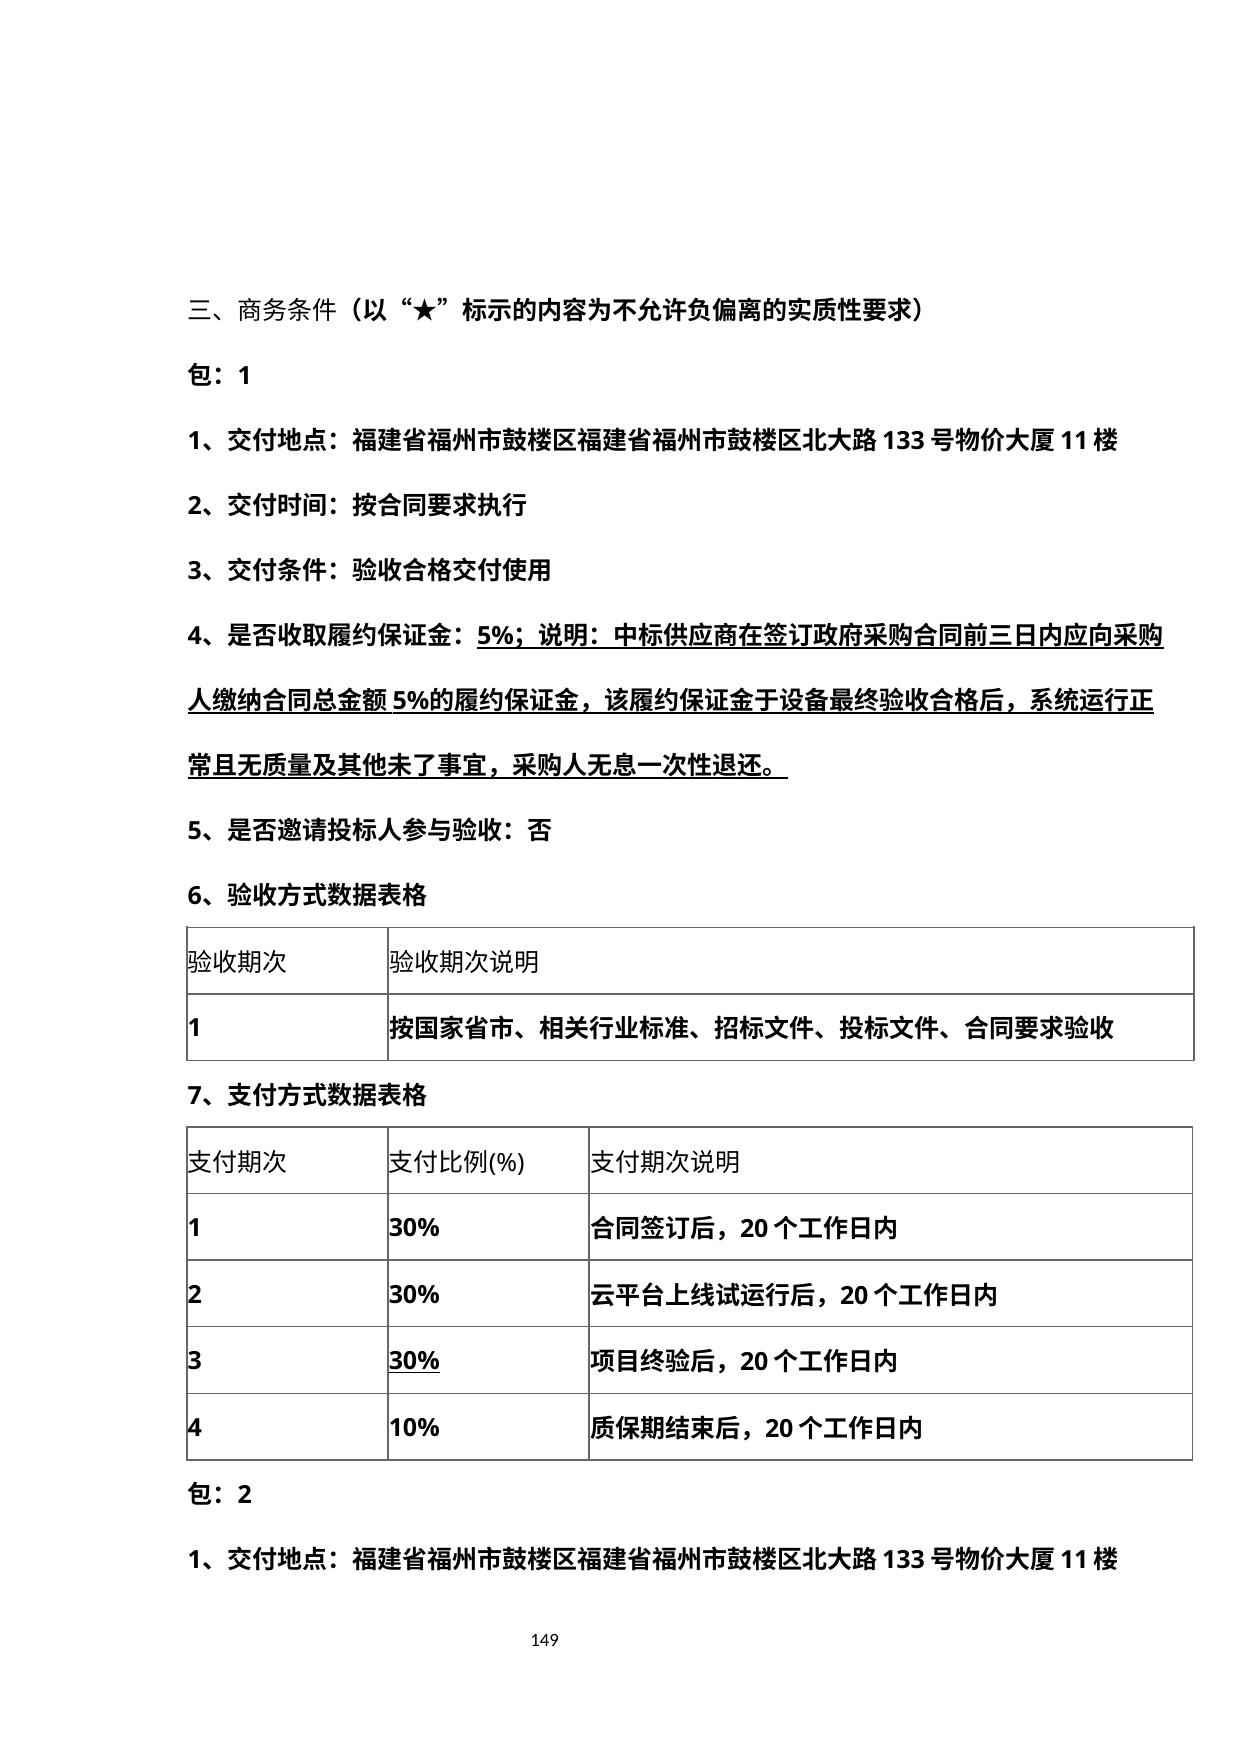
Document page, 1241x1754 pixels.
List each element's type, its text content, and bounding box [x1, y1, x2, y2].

table_cell 4 [188, 1394, 387, 1459]
table_header 支付比例(%) [389, 1128, 588, 1193]
table_cell 1 [188, 1194, 387, 1259]
table_cell 合同签订后，20个工作日内 [590, 1194, 1192, 1259]
table_cell 30% [389, 1327, 588, 1392]
table_cell 10% [389, 1394, 588, 1459]
table_header 支付期次说明 [590, 1128, 1192, 1193]
table_cell 项目终验后，20个工作日内 [590, 1327, 1192, 1392]
table_header 验收期次 [188, 928, 387, 993]
table_header 验收期次说明 [389, 928, 1193, 993]
table_cell 30% [389, 1261, 588, 1326]
table_cell 30% [389, 1194, 588, 1259]
table_cell 按国家省市、相关行业标准、招标文件、投标文件、合同要求验收 [389, 995, 1193, 1059]
table_cell 1 [188, 995, 387, 1059]
table_cell 质保期结束后，20个工作日内 [590, 1394, 1192, 1459]
text 三、商务条件（以“★”标示的内容为不允许负偏离的实质性要求） [187, 276, 1173, 341]
text 5、是否邀请投标人参与验收：否 6、验收方式数据表格 [187, 796, 1173, 926]
table_cell 2 [188, 1261, 387, 1326]
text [187, 1461, 1173, 1591]
text 7、支付方式数据表格 [187, 1061, 1173, 1126]
table_cell 云平台上线试运行后，20个工作日内 [590, 1261, 1192, 1326]
table_header 支付期次 [188, 1128, 387, 1193]
text 包：1 1、交付地点：福建省福州市鼓楼区福建省福州市鼓楼区北大路133号物价大厦11楼 2、交付时间：按合同要求执行 3、交付条件：验收合格交付使用 4、是否收取履约保证金：5%；说明：中标供应商在签订政府采购合同前三日内应向采购人缴纳合同总金额5%的履约保证金，该履约保证金于设备最终验收合格后，系统运行正常且无质量及其他未了事宜，采购人无息一次性退还。 [187, 341, 1173, 796]
table_cell 3 [188, 1327, 387, 1392]
